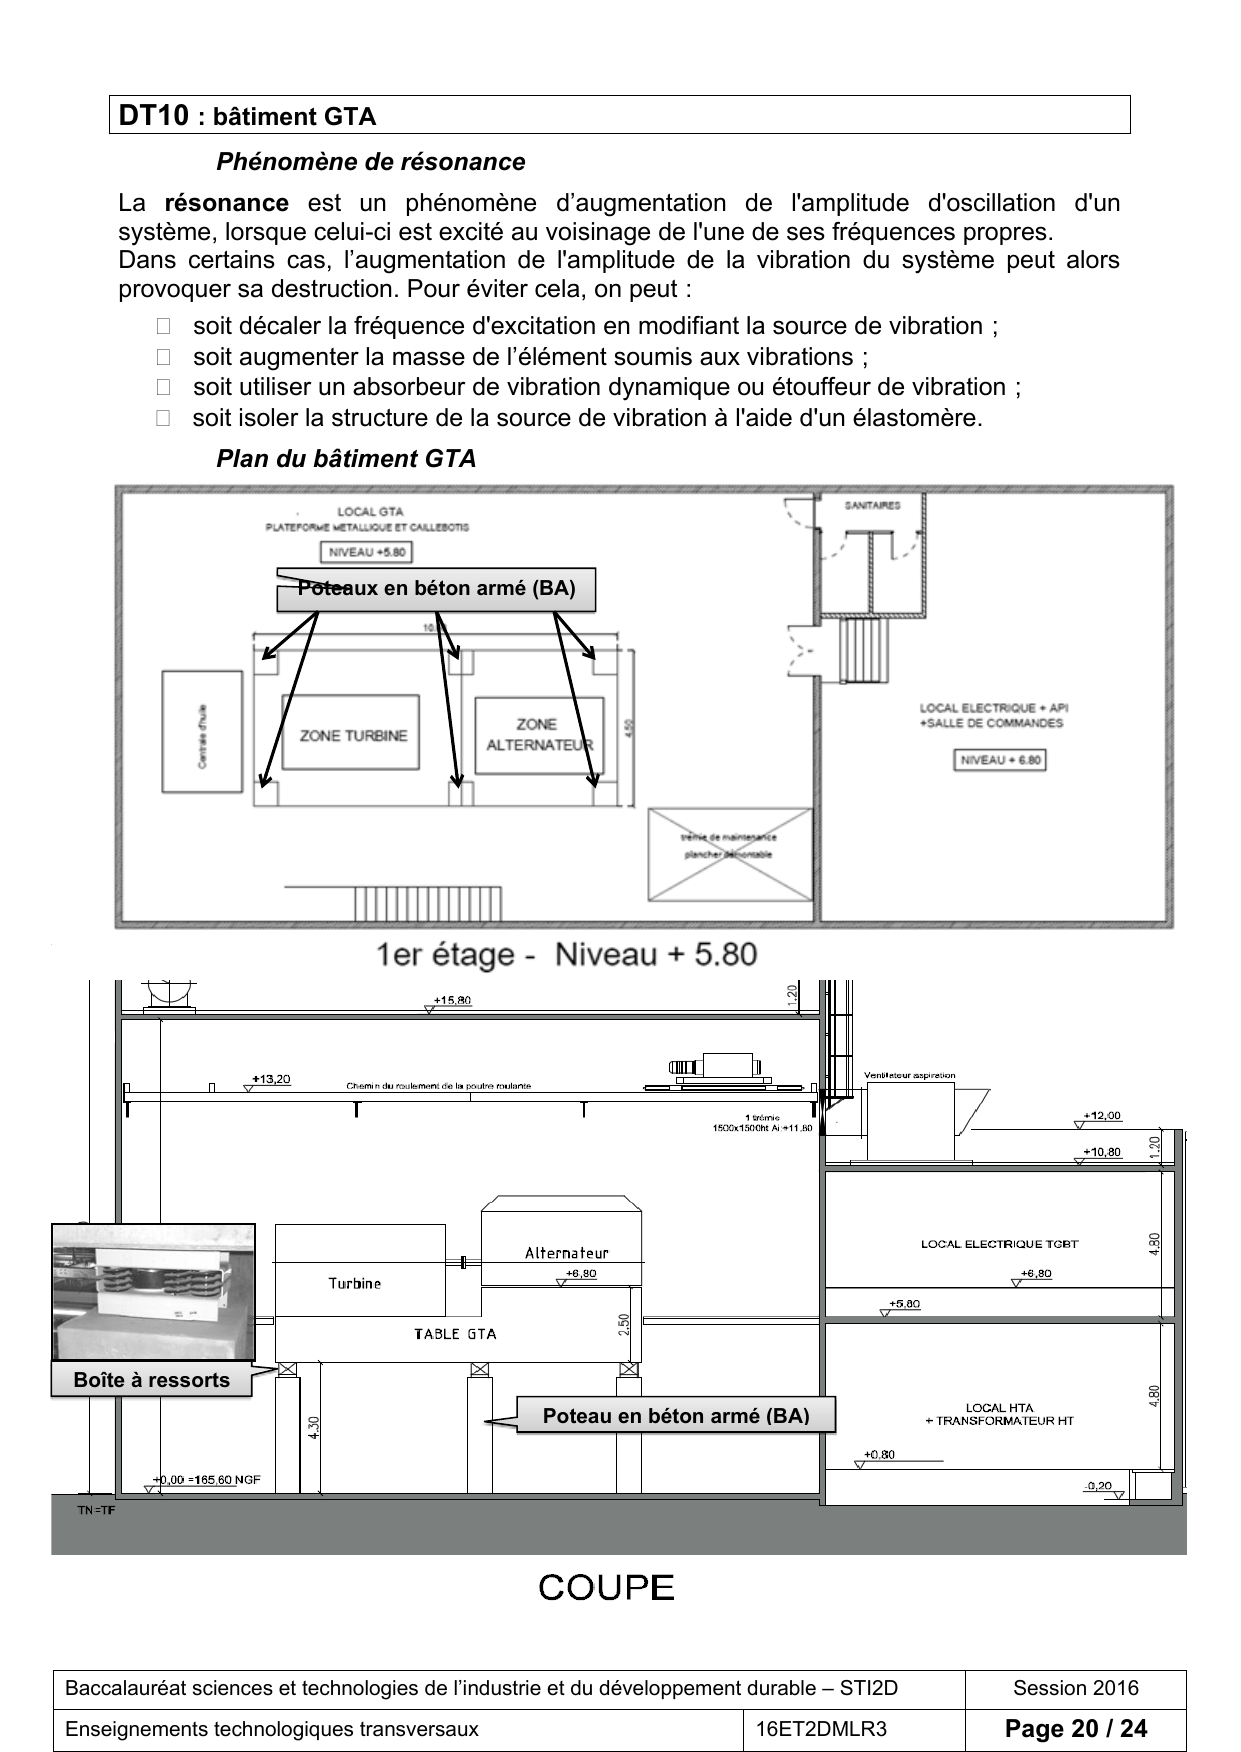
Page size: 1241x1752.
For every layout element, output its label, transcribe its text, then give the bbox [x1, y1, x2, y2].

text DT10 : bâtiment GTA [110, 96, 1130, 133]
list soit décaler la fréquence d'excitation en modifiant la source de vibration ; [156, 309, 1122, 340]
text La résonance est un phénomène d’augmentation de l'amplitude d'oscillation d'un système, lorsque celui-ci est excité au voisinage de l'une de ses fréquences propres. [118, 188, 1122, 246]
picture [51, 479, 1188, 1604]
list soit utiliser un absorbeur de vibration dynamique ou étouffeur de vibration ; [156, 371, 1122, 401]
text Plan du bâtiment GTA [216, 444, 1024, 473]
list soit augmenter la masse de l’élément soumis aux vibrations ; [156, 340, 1122, 371]
text Phénomène de résonance [216, 147, 1024, 176]
text Dans certains cas, l’augmentation de l'amplitude de la vibration du système peut alors provoquer sa destruction. Pour éviter cela, on peut : [118, 246, 1122, 303]
list soit isoler la structure de la source de vibration à l'aide d'un élastomère. [155, 401, 1122, 432]
